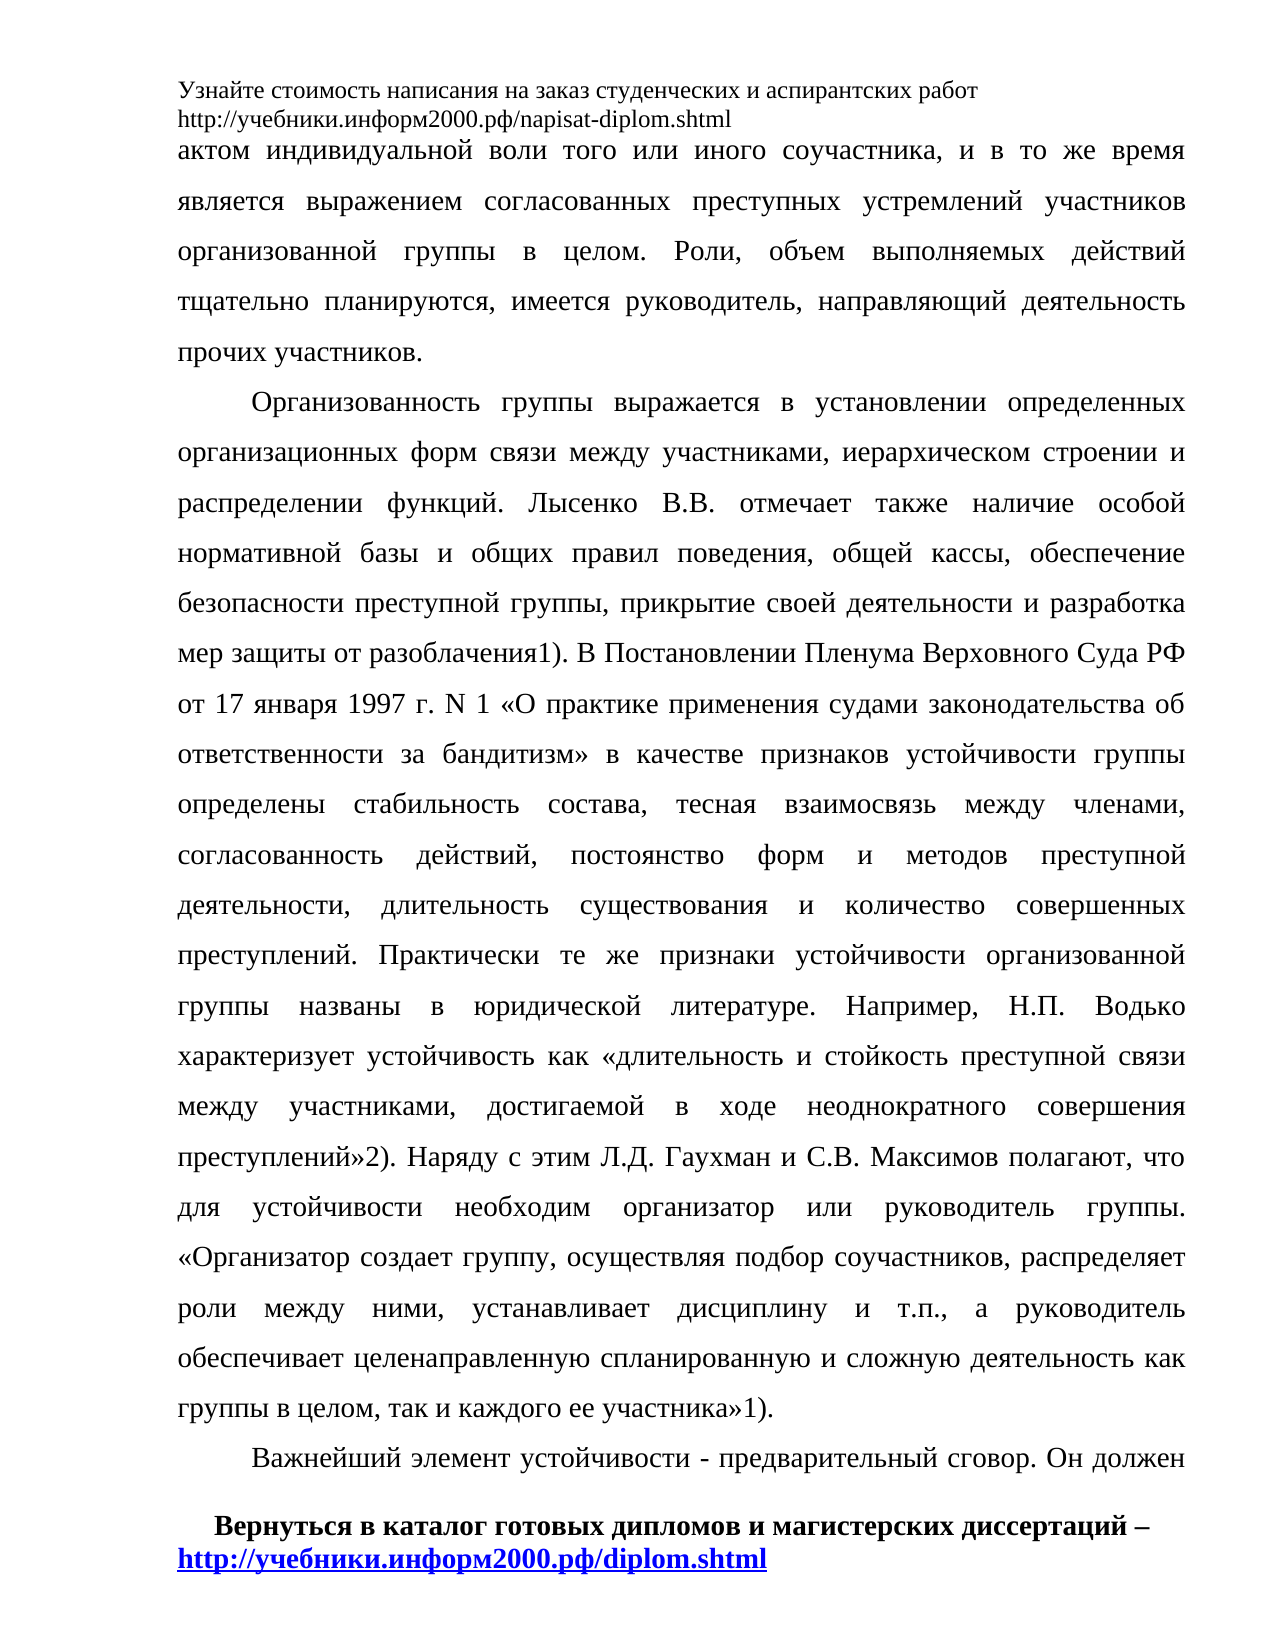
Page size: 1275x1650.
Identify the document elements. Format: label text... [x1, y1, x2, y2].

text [177, 1441, 1186, 1474]
text Организованность группы выражается в установлении определенных организационных форм связи между участниками, иерархическом строении и распределении функций. Лысенко В.В. отмечает также наличие особой нормативной базы и общих правил поведения, общей кассы, обеспечение безопасности преступной группы, прикрытие своей деятельности и разработка мер защиты от разоблачения1). В Постановлении Пленума Верховного Суда РФ от 17 января 1997 г. N 1 «О практике применения судами законодательства об ответственности за бандитизм» в качестве признаков устойчивости группы определены стабильность состава, тесная взаимосвязь между членами, согласованность действий, постоянство форм и методов преступной деятельности, длительность существования и количество совершенных преступлений. Практически те же признаки устойчивости организованной группы названы в юридической литературе. Например, Н.П. Водько характеризует устойчивость как «длительность и стойкость преступной связи между участниками, достигаемой в ходе неоднократного совершения преступлений»2). Наряду с этим Л.Д. Гаухман и С.В. Максимов полагают, что для устойчивости необходим организатор или руководитель группы. «Организатор создает группу, осуществляя подбор соучастников, распределяет роли между ними, устанавливает дисциплину и т.п., а руководитель обеспечивает целенаправленную спланированную и сложную деятельность как группы в целом, так и каждого ее участника»1). [177, 384, 1186, 1424]
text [177, 132, 1186, 367]
